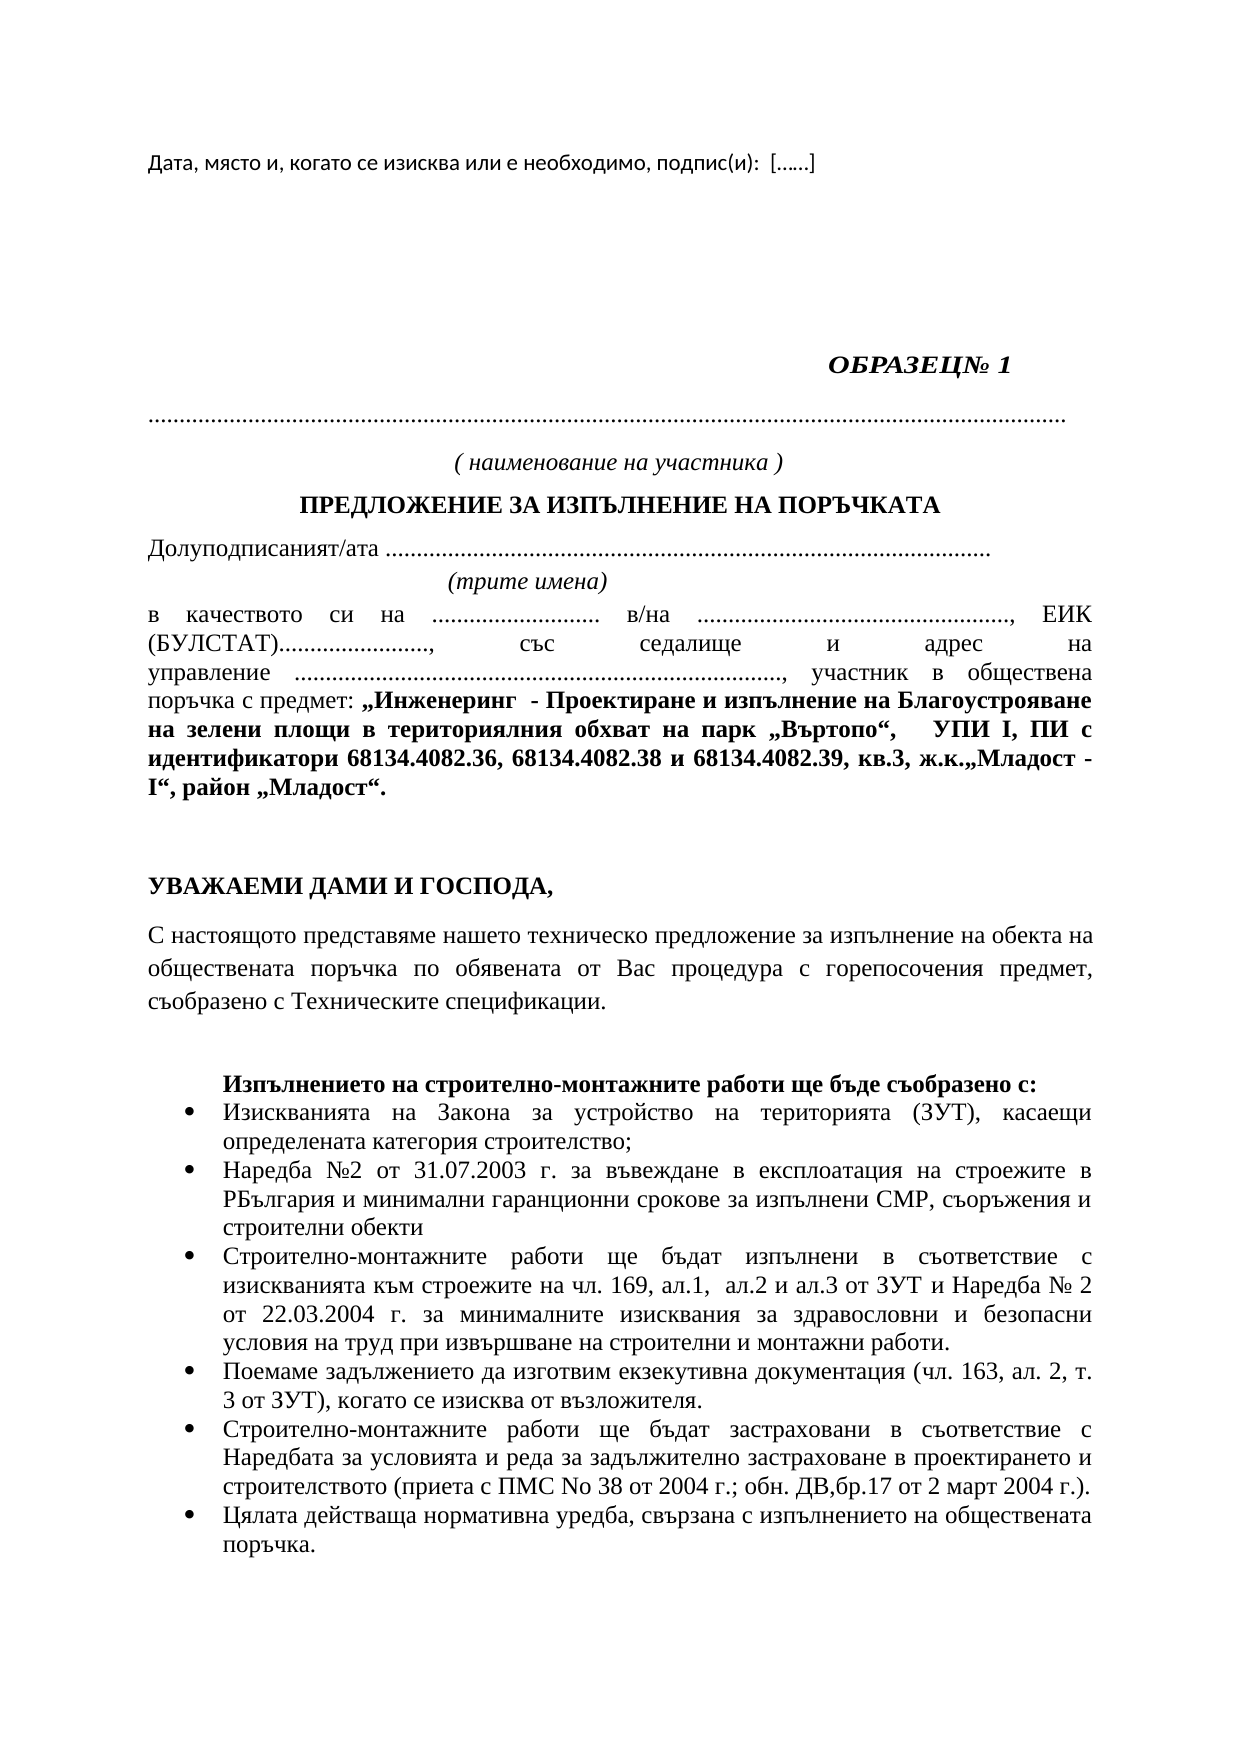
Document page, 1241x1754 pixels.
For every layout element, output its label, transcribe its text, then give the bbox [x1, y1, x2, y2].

text OБРАЗЕЦ№ 1 [673, 350, 1093, 378]
list Наредба №2 от 31.07.2003 г. за въвеждане в експлоатация на строежите в РБългария и минимални гаранционни срокове за изпълнени СМР, съоръжения и строителни обекти [185, 1155, 1093, 1241]
text (трите имена) [373, 566, 1093, 595]
text в качеството си на ........................... в/на .................................................., ЕИК (БУЛСТАТ)........................, със седалище и адрес на управление .............................................................................., участник в обществена поръчка с предмет: „Инженеринг - Проектиране и изпълнение на Благоустрояване на зелени площи в териториялния обхват на парк „Въртопо“, УПИ І, ПИ с идентификатори 68134.4082.36, 68134.4082.38 и 68134.4082.39, кв.3, ж.к.„Младост -І“, район „Младост“. [148, 599, 1093, 801]
text Долуподписаният/ата ................................................................................................. [148, 533, 1093, 562]
text ................................................................................................................................................... [148, 399, 1093, 428]
list Строително-монтажните работи ще бъдат изпълнени в съответствие с изискванията към строежите на чл. 169, ал.1, ал.2 и ал.3 от ЗУТ и Наредба № 2 от 22.03.2004 г. за минималните изисквания за здравословни и безопасни условия на труд при извършване на строителни и монтажни работи. [185, 1241, 1093, 1356]
text ( наименование на участника ) [148, 447, 1089, 476]
text УВАЖАЕМИ ДАМИ И ГОСПОДА, [148, 871, 1093, 899]
list Изискванията на Закона за устройство на територията (ЗУТ), касаещи определената категория строителство; [185, 1097, 1093, 1155]
list Поемаме задължението да изготвим екзекутивна документация (чл. 163, ал. 2, т. 3 от ЗУТ), когато се изисква от възложителя. [185, 1356, 1093, 1414]
list Строително-монтажните работи ще бъдат застраховани в съответствие с Наредбата за условията и реда за задължително застраховане в проектирането и строителството (приета с ПМС No 38 от 2004 г.; обн. ДВ,бр.17 от 2 март 2004 г.). [185, 1414, 1093, 1500]
text С настоящото представяме нашето техническо предложение за изпълнение на обекта на обществената поръчка по обявената от Вас процедура с горепосочения предмет, съобразено с Техническите спецификации. [148, 920, 1094, 1015]
text Дата, място и, когато се изисква или е необходимо, подпис(и): [……] [148, 148, 1093, 176]
text Изпълнението на строително-монтажните работи ще бъде съобразено с: [148, 1069, 1093, 1097]
list Цялата действаща нормативна уредба, свързана с изпълнението на обществената поръчка. [185, 1500, 1093, 1557]
text ПРЕДЛОЖЕНИЕ ЗА ИЗПЪЛНЕНИЕ НА ПОРЪЧКАТА [148, 490, 1093, 519]
